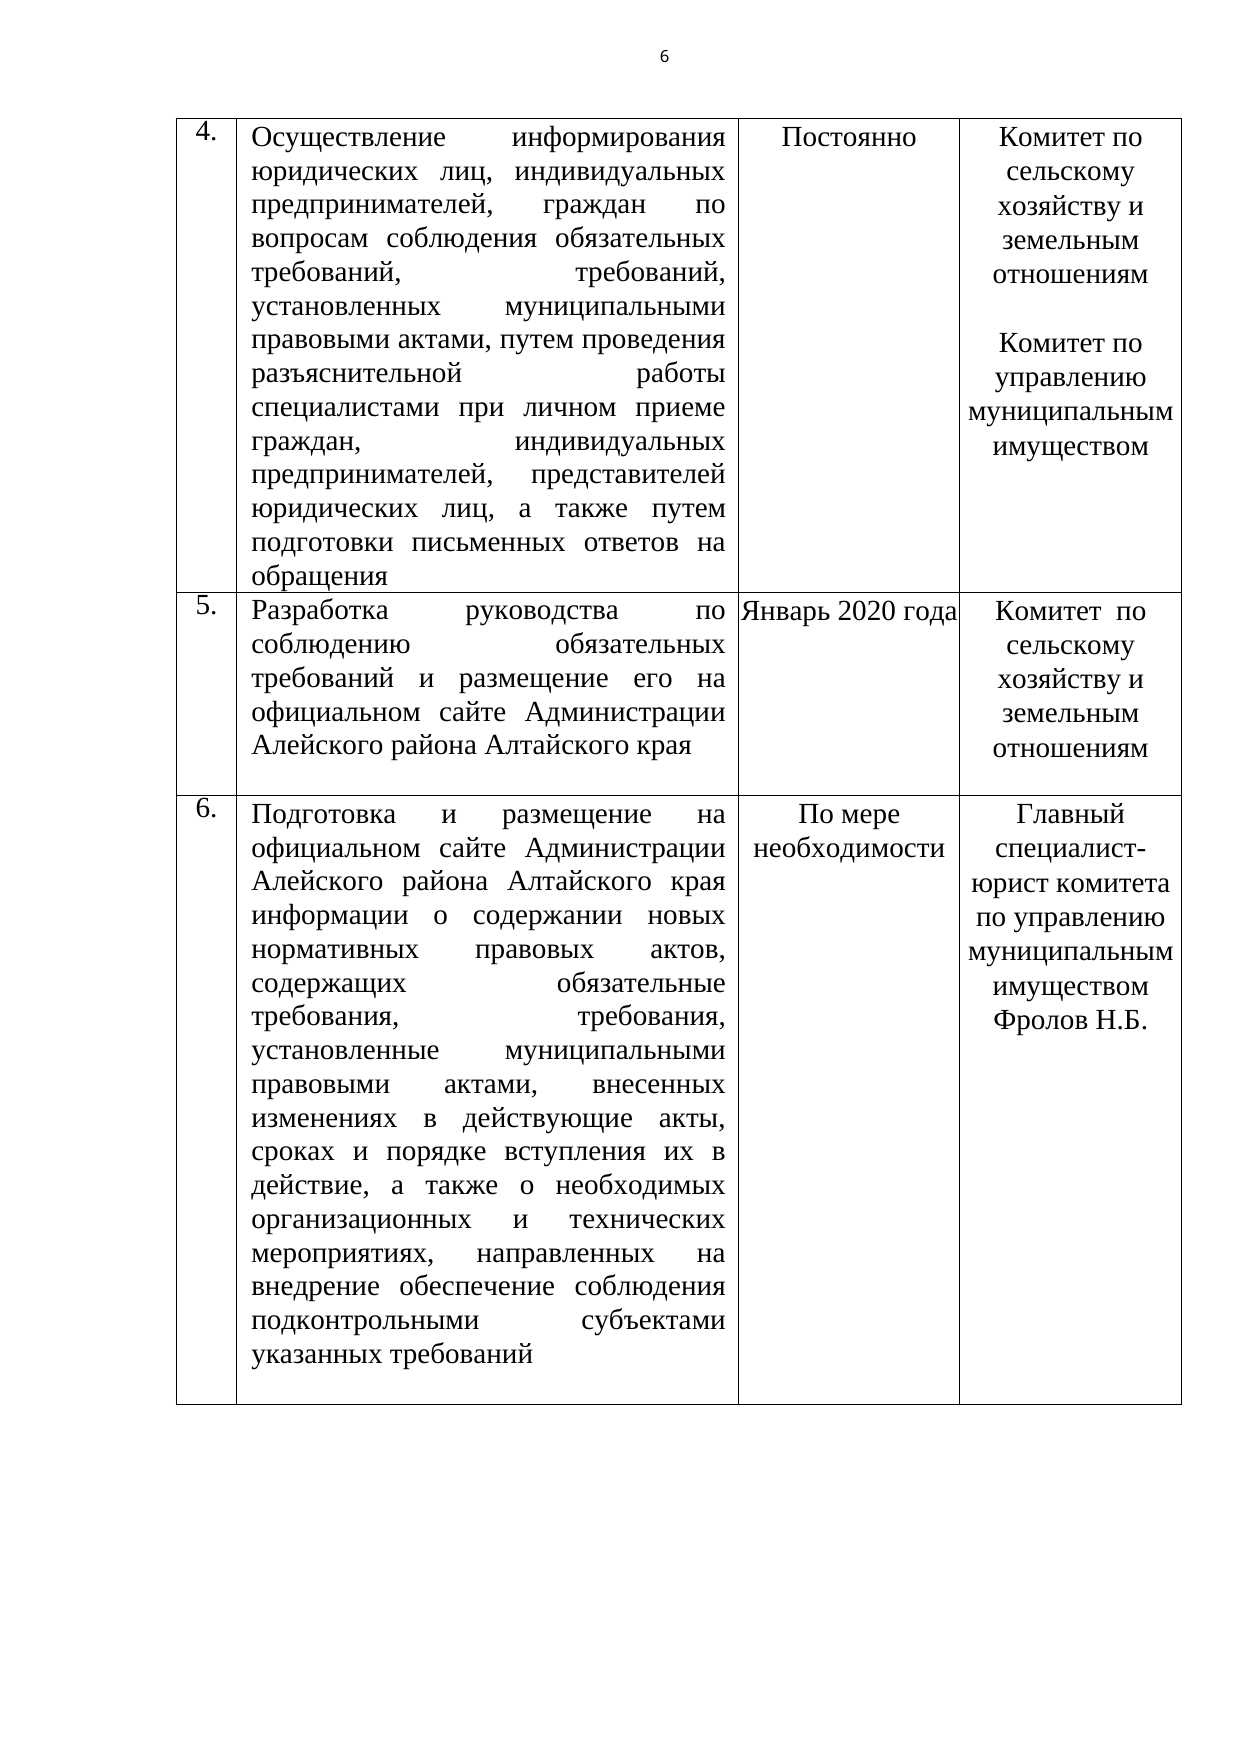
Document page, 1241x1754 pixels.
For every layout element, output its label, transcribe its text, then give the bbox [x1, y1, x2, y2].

table_cell Комитет по сельскому хозяйству и земельным отношениям Комитет по управлению муниципальным имуществом [960, 119, 1181, 592]
table_cell 4. [177, 119, 236, 592]
table_cell 5. [177, 593, 236, 795]
table_cell Разработка руководства по соблюдению обязательных требований и размещение его на официальном сайте Администрации Алейского района Алтайского края [237, 593, 738, 795]
table_cell Осуществление информирования юридических лиц, индивидуальных предпринимателей, граждан по вопросам соблюдения обязательных требований, требований, установленных муниципальными правовыми актами, путем проведения разъяснительной работы специалистами при личном приеме граждан, индивидуальных предпринимателей, представителей юридических лиц, а также путем подготовки письменных ответов на обращения [237, 119, 738, 592]
table_cell 6. [177, 796, 236, 1404]
table_cell Постоянно [739, 119, 959, 592]
table_cell Подготовка и размещение на официальном сайте Администрации Алейского района Алтайского края информации о содержании новых нормативных правовых актов, содержащих обязательные требования, требования, установленные муниципальными правовыми актами, внесенных изменениях в действующие акты, сроках и порядке вступления их в действие, а также о необходимых организационных и технических мероприятиях, направленных на внедрение обеспечение соблюдения подконтрольными субъектами указанных требований [237, 796, 738, 1404]
table_cell Комитет по сельскому хозяйству и земельным отношениям [960, 593, 1181, 795]
table_cell Главный специалист-юрист комитета по управлению муниципальным имуществом Фролов Н.Б. [960, 796, 1181, 1404]
table_cell Январь 2020 года [739, 593, 959, 795]
table_cell По мере необходимости [739, 796, 959, 1404]
